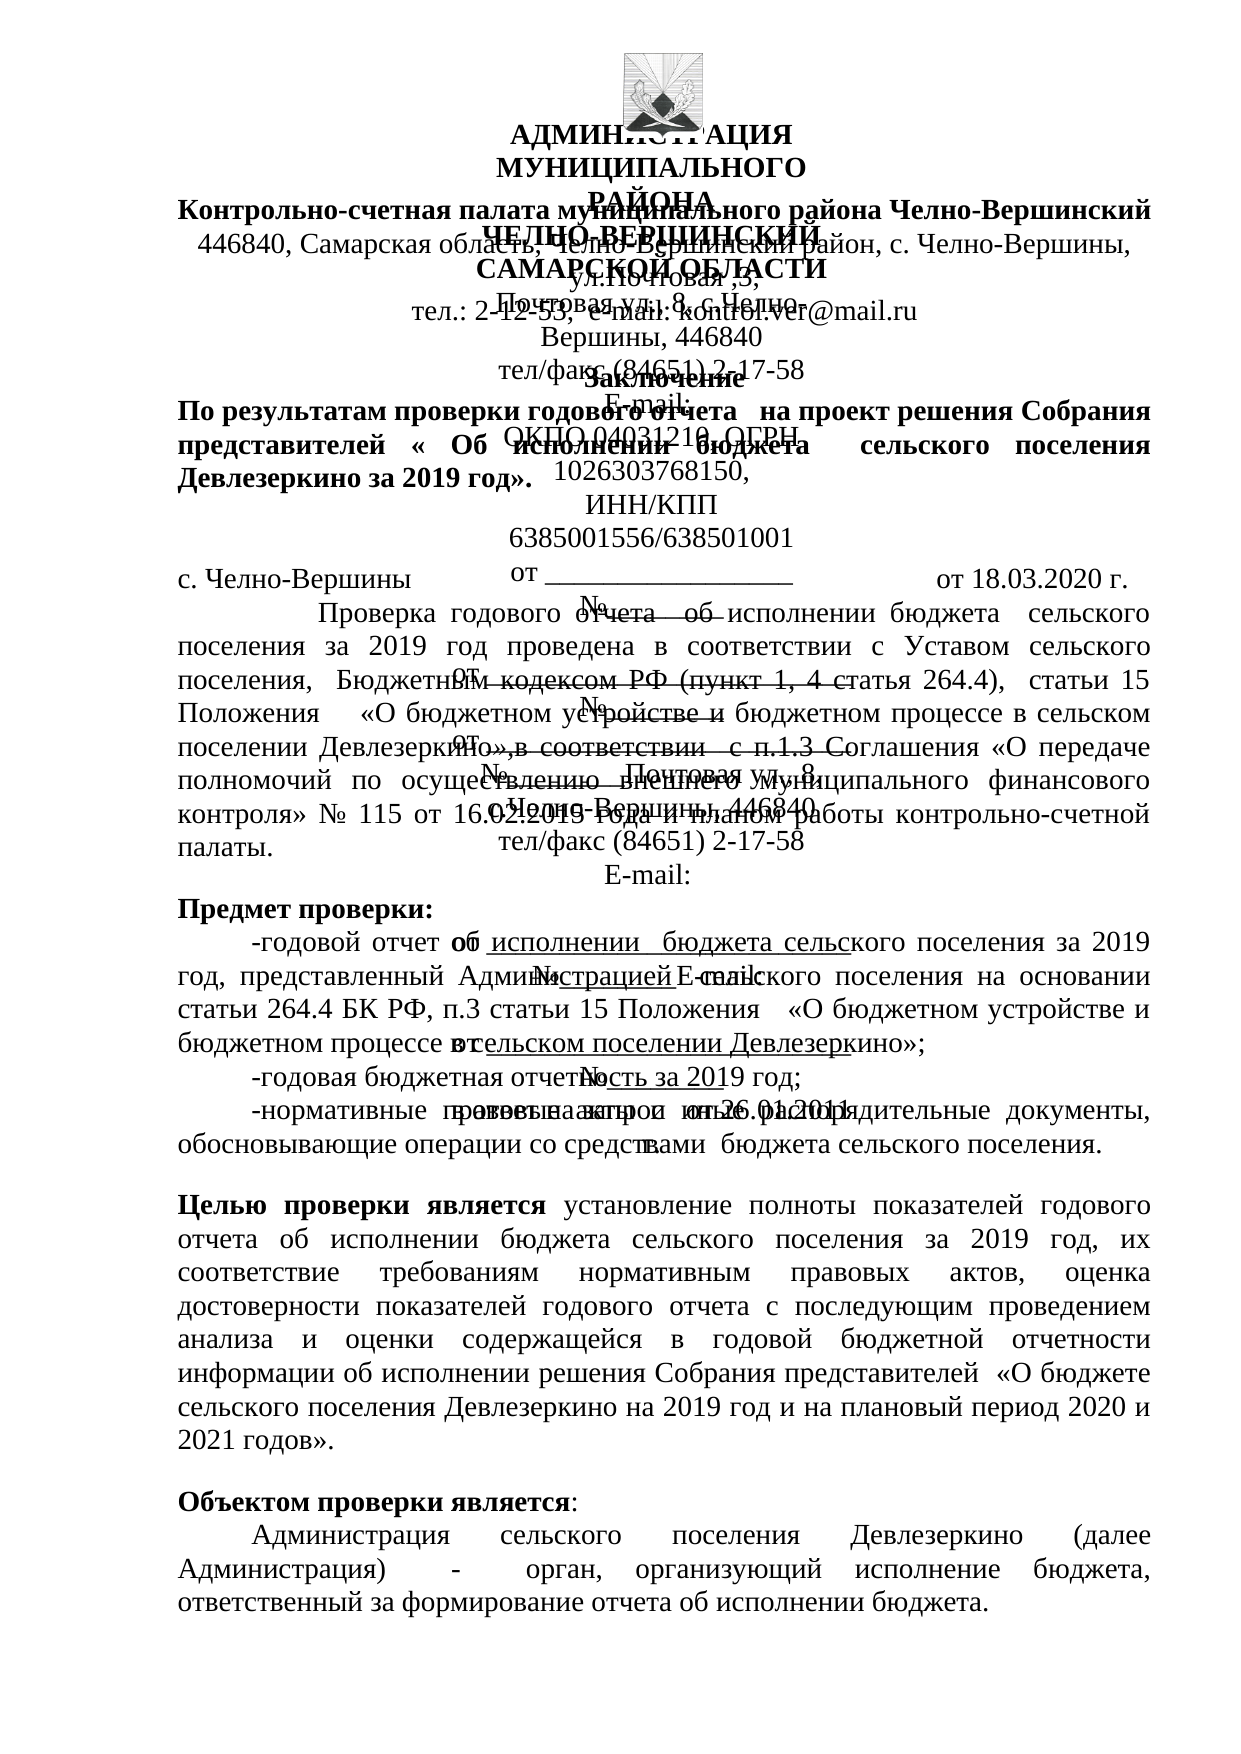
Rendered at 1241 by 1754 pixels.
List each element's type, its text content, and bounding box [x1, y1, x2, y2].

text Заключение [177, 360, 1152, 393]
text Объектом проверки является: [177, 1484, 1152, 1517]
text Целью проверки является установление полноты показателей годового отчета об исполнении бюджета сельского поселения за 2019 год, их соответствие требованиям нормативным правовых актов, оценка достоверности показателей годового отчета с последующим проведением анализа и оценки содержащейся в годовой бюджетной отчетности информации об исполнении решения Собрания представителей «О бюджете сельского поселения Девлезеркино на 2019 год и на плановый период 2020 и 2021 годов». [177, 1187, 1152, 1456]
text -годовой отчет об исполнении бюджета сельского поселения за 2019 год, представленный Администрацией сельского поселения на основании статьи 264.4 БК РФ, п.3 статьи 15 Положения «О бюджетном устройстве и бюджетном процессе в сельском поселении Девлезеркино»; [177, 924, 1152, 1059]
text 446840, Самарская область, Челно-Вершинский район, с. Челно-Вершины, ул.Почтовая ,3, [177, 226, 1152, 293]
text -годовая бюджетная отчетность за 2019 год; [177, 1059, 1152, 1092]
text тел.: 2-12-53, e-mail: kontrol.ver@mail.ru [177, 293, 1152, 326]
text Проверка годового отчета об исполнении бюджета сельского поселения за 2019 год проведена в соответствии с Уставом сельского поселения, Бюджетным кодексом РФ (пункт 1, 4 статья 264.4), статьи 15 Положения «О бюджетном устройстве и бюджетном процессе в сельском поселении Девлезеркино»,в соответствии с п.1.3 Соглашения «О передаче полномочий по осуществлению внешнего муниципального финансового контроля» № 115 от 16.02.2015 года и планом работы контрольно-счетной палаты. [177, 595, 1152, 863]
text Контрольно-счетная палата муниципального района Челно-Вершинский [177, 192, 1152, 226]
text -нормативные правовые акты и иные распорядительные документы, обосновывающие операции со средствами бюджета сельского поселения. [177, 1092, 1152, 1159]
picture [623, 53, 703, 138]
text Администрация сельского поселения Девлезеркино (далее Администрация) - орган, организующий исполнение бюджета, ответственный за формирование отчета об исполнении бюджета. [177, 1517, 1152, 1618]
text с. Челно-Вершины от 18.03.2020 г. [177, 561, 1152, 595]
text Предмет проверки: [177, 891, 1152, 924]
text По результатам проверки годового отчета на проект решения Собрания представителей « Об исполнении бюджета сельского поселения Девлезеркино за 2019 год». [177, 393, 1152, 494]
